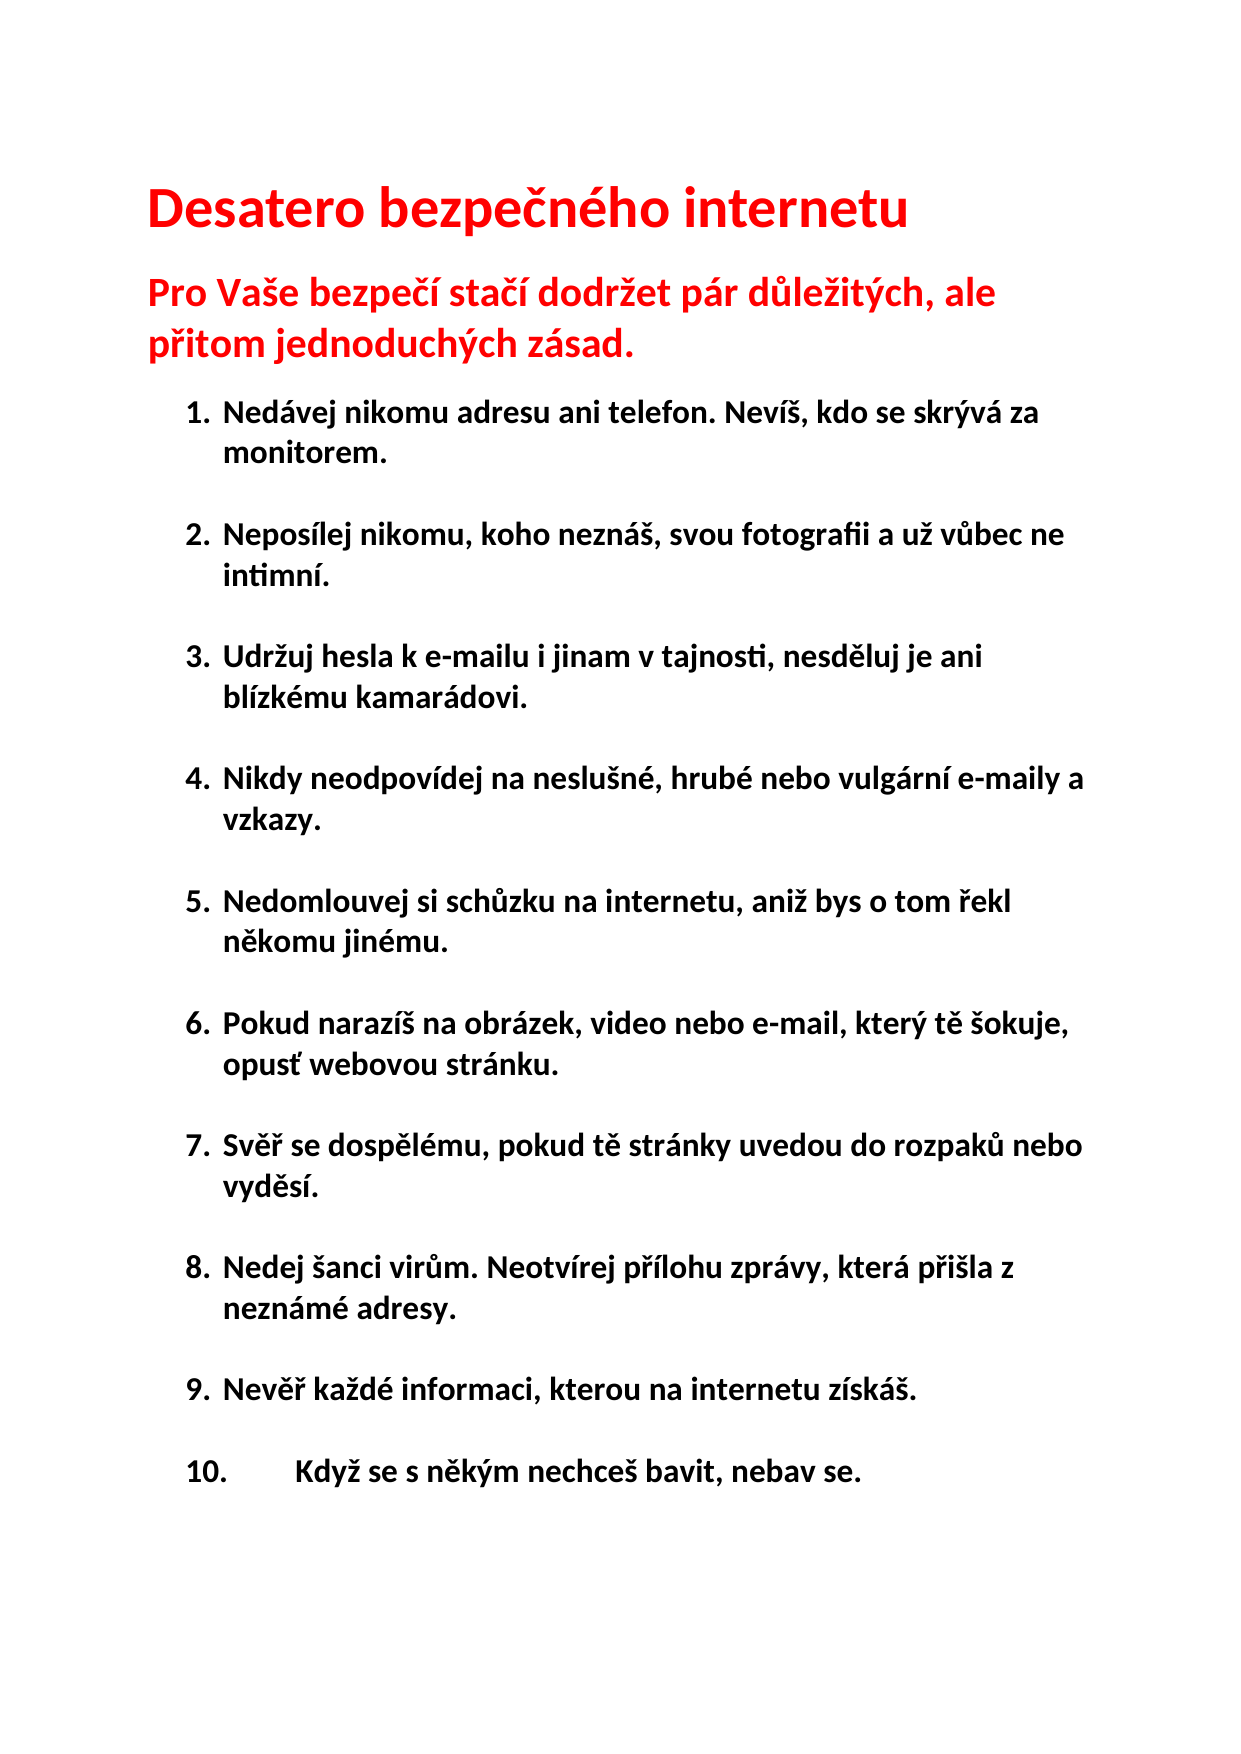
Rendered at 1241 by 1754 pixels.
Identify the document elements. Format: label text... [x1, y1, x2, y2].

list Nikdy neodpovídej na neslušné, hrubé nebo vulgární e-maily a vzkazy. [185, 757, 1093, 839]
list Pokud narazíš na obrázek, video nebo e-mail, který tě šokuje, opusť webovou stránku. [185, 1002, 1093, 1083]
list Neposílej nikomu, koho neznáš, svou fotografii a už vůbec ne intimní. [185, 513, 1093, 594]
text Pro Vaše bezpečí stačí dodržet pár důležitých, ale přitom jednoduchých zásad. [148, 266, 1093, 367]
text Desatero bezpečného internetu [148, 171, 1093, 242]
list Nevěř každé informaci, kterou na internetu získáš. [185, 1368, 1093, 1409]
list Když se s někým nechceš bavit, nebav se. [185, 1450, 1093, 1491]
list Nedávej nikomu adresu ani telefon. Nevíš, kdo se skrývá za monitorem. [185, 391, 1093, 472]
list Udržuj hesla k e-mailu i jinam v tajnosti, nesděluj je ani blízkému kamarádovi. [185, 635, 1093, 717]
list Nedej šanci virům. Neotvírej přílohu zprávy, která přišla z neznámé adresy. [185, 1246, 1093, 1328]
list Svěř se dospělému, pokud tě stránky uvedou do rozpaků nebo vyděsí. [185, 1124, 1093, 1205]
list Nedomlouvej si schůzku na internetu, aniž bys o tom řekl někomu jinému. [185, 879, 1093, 961]
